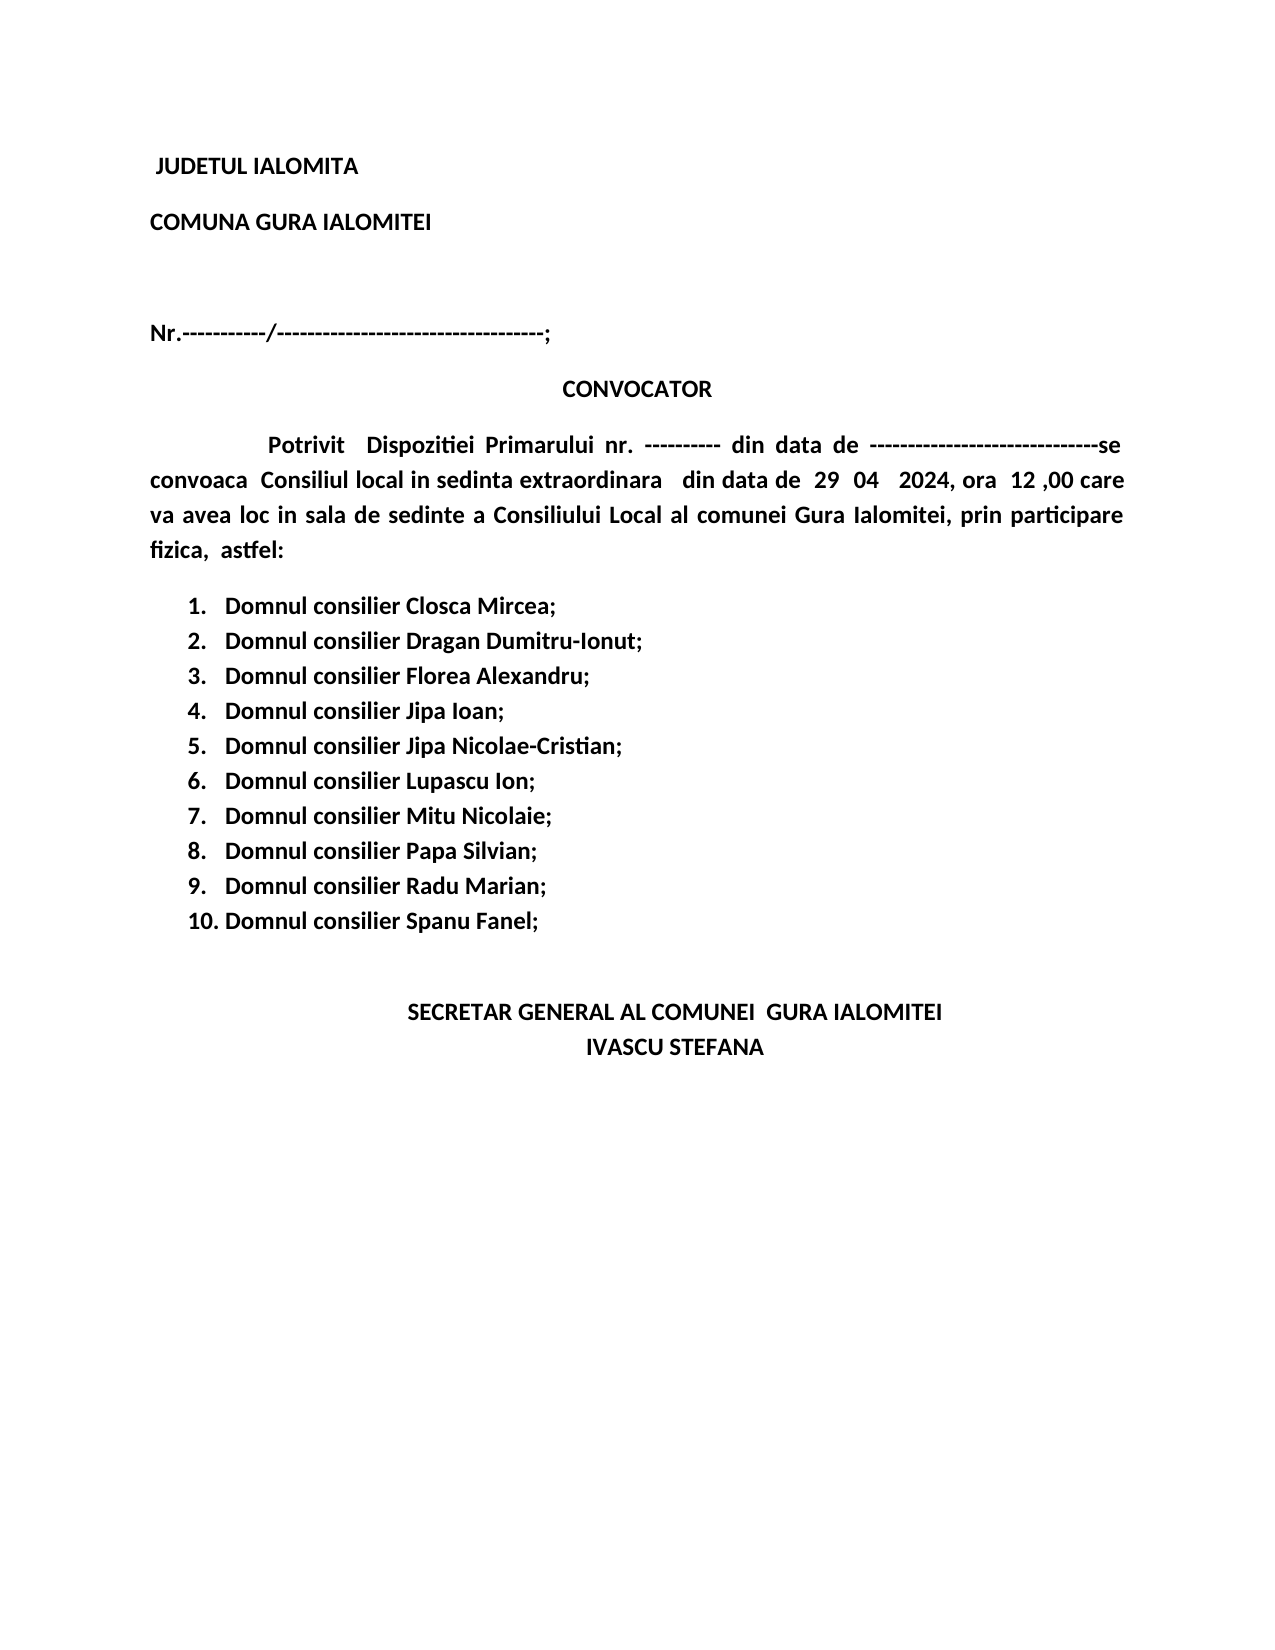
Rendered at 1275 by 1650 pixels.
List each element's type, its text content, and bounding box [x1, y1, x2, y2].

text IVASCU STEFANA [225, 1031, 1125, 1061]
text Nr.-----------/-----------------------------------; [150, 317, 1125, 348]
list Domnul consilier Jipa Ioan; [187, 695, 1125, 726]
list Domnul consilier Florea Alexandru; [187, 660, 1125, 691]
list Domnul consilier Spanu Fanel; [187, 905, 1125, 936]
text JUDETUL IALOMITA [150, 150, 1125, 181]
list Domnul consilier Mitu Nicolaie; [187, 800, 1125, 831]
list Domnul consilier Radu Marian; [187, 870, 1125, 901]
list Domnul consilier Jipa Nicolae-Cristian; [187, 730, 1125, 761]
list Domnul consilier Lupascu Ion; [187, 765, 1125, 796]
text CONVOCATOR [150, 373, 1125, 404]
list Domnul consilier Papa Silvian; [187, 835, 1125, 866]
text Potrivit Dispozitiei Primarului nr. ---------- din data de ------------------------------se convoaca Consiliul local in sedinta extraordinara din data de 29 04 2024, ora 12 ,00 care va avea loc in sala de sedinte a Consiliului Local al comunei Gura Ialomitei, prin participare fizica, astfel: [150, 429, 1125, 565]
text COMUNA GURA IALOMITEI [150, 206, 1125, 236]
text SECRETAR GENERAL AL COMUNEI GURA IALOMITEI [225, 996, 1125, 1026]
list Domnul consilier Closca Mircea; [187, 590, 1125, 621]
list Domnul consilier Dragan Dumitru-Ionut; [187, 625, 1125, 656]
